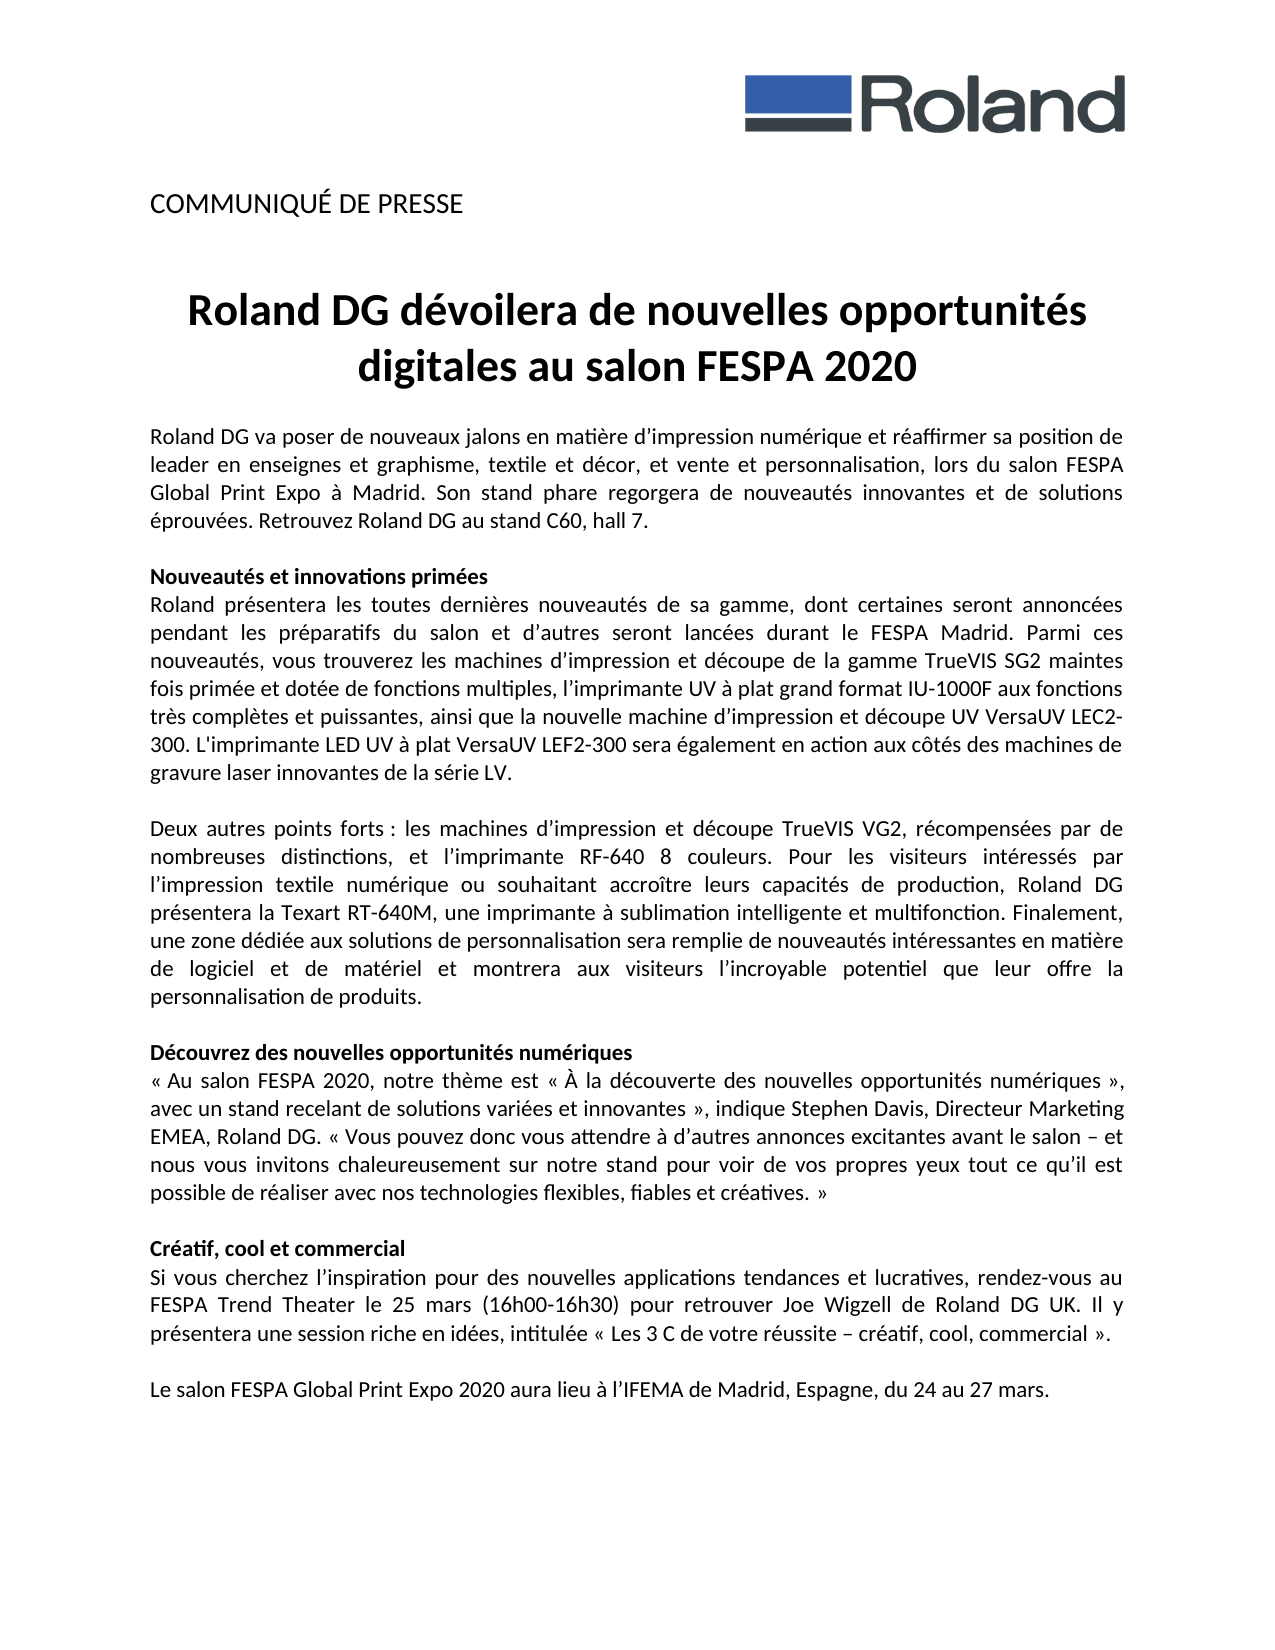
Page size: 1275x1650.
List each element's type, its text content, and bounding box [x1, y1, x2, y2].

text Le salon FESPA Global Print Expo 2020 aura lieu à l’IFEMA de Madrid, Espagne, du 24 au 27 mars. [150, 1375, 1125, 1403]
text « Au salon FESPA 2020, notre thème est « À la découverte des nouvelles opportunités numériques », avec un stand recelant de solutions variées et innovantes », indique Stephen Davis, Directeur Marketing EMEA, Roland DG. « Vous pouvez donc vous attendre à d’autres annonces excitantes avant le salon – et nous vous invitons chaleureusement sur notre stand pour voir de vos propres yeux tout ce qu’il est possible de réaliser avec nos technologies flexibles, fiables et créatives. » [150, 1066, 1125, 1207]
text Roland DG dévoilera de nouvelles opportunités digitales au salon FESPA 2020 [150, 281, 1125, 393]
text Si vous cherchez l’inspiration pour des nouvelles applications tendances et lucratives, rendez-vous au FESPA Trend Theater le 25 mars (16h00-16h30) pour retrouver Joe Wigzell de Roland DG UK. Il y présentera une session riche en idées, intitulée « Les 3 C de votre réussite – créatif, cool, commercial ». [150, 1263, 1125, 1347]
text COMMUNIQUÉ DE PRESSE [150, 186, 1125, 221]
text Roland DG va poser de nouveaux jalons en matière d’impression numérique et réaffirmer sa position de leader en enseignes et graphisme, textile et décor, et vente et personnalisation, lors du salon FESPA Global Print Expo à Madrid. Son stand phare regorgera de nouveautés innovantes et de solutions éprouvées. Retrouvez Roland DG au stand C60, hall 7. [150, 422, 1125, 534]
picture [744, 75, 1125, 134]
text Créatif, cool et commercial [150, 1234, 1125, 1263]
text Roland présentera les toutes dernières nouveautés de sa gamme, dont certaines seront annoncées pendant les préparatifs du salon et d’autres seront lancées durant le FESPA Madrid. Parmi ces nouveautés, vous trouverez les machines d’impression et découpe de la gamme TrueVIS SG2 maintes fois primée et dotée de fonctions multiples, l’imprimante UV à plat grand format IU-1000F aux fonctions très complètes et puissantes, ainsi que la nouvelle machine d’impression et découpe UV VersaUV LEC2-300. L'imprimante LED UV à plat VersaUV LEF2-300 sera également en action aux côtés des machines de gravure laser innovantes de la série LV. [150, 590, 1125, 786]
text Découvrez des nouvelles opportunités numériques [150, 1038, 1125, 1066]
text Deux autres points forts : les machines d’impression et découpe TrueVIS VG2, récompensées par de nombreuses distinctions, et l’imprimante RF-640 8 couleurs. Pour les visiteurs intéressés par l’impression textile numérique ou souhaitant accroître leurs capacités de production, Roland DG présentera la Texart RT-640M, une imprimante à sublimation intelligente et multifonction. Finalement, une zone dédiée aux solutions de personnalisation sera remplie de nouveautés intéressantes en matière de logiciel et de matériel et montrera aux visiteurs l’incroyable potentiel que leur offre la personnalisation de produits. [150, 814, 1125, 1010]
text Nouveautés et innovations primées [150, 562, 1125, 590]
